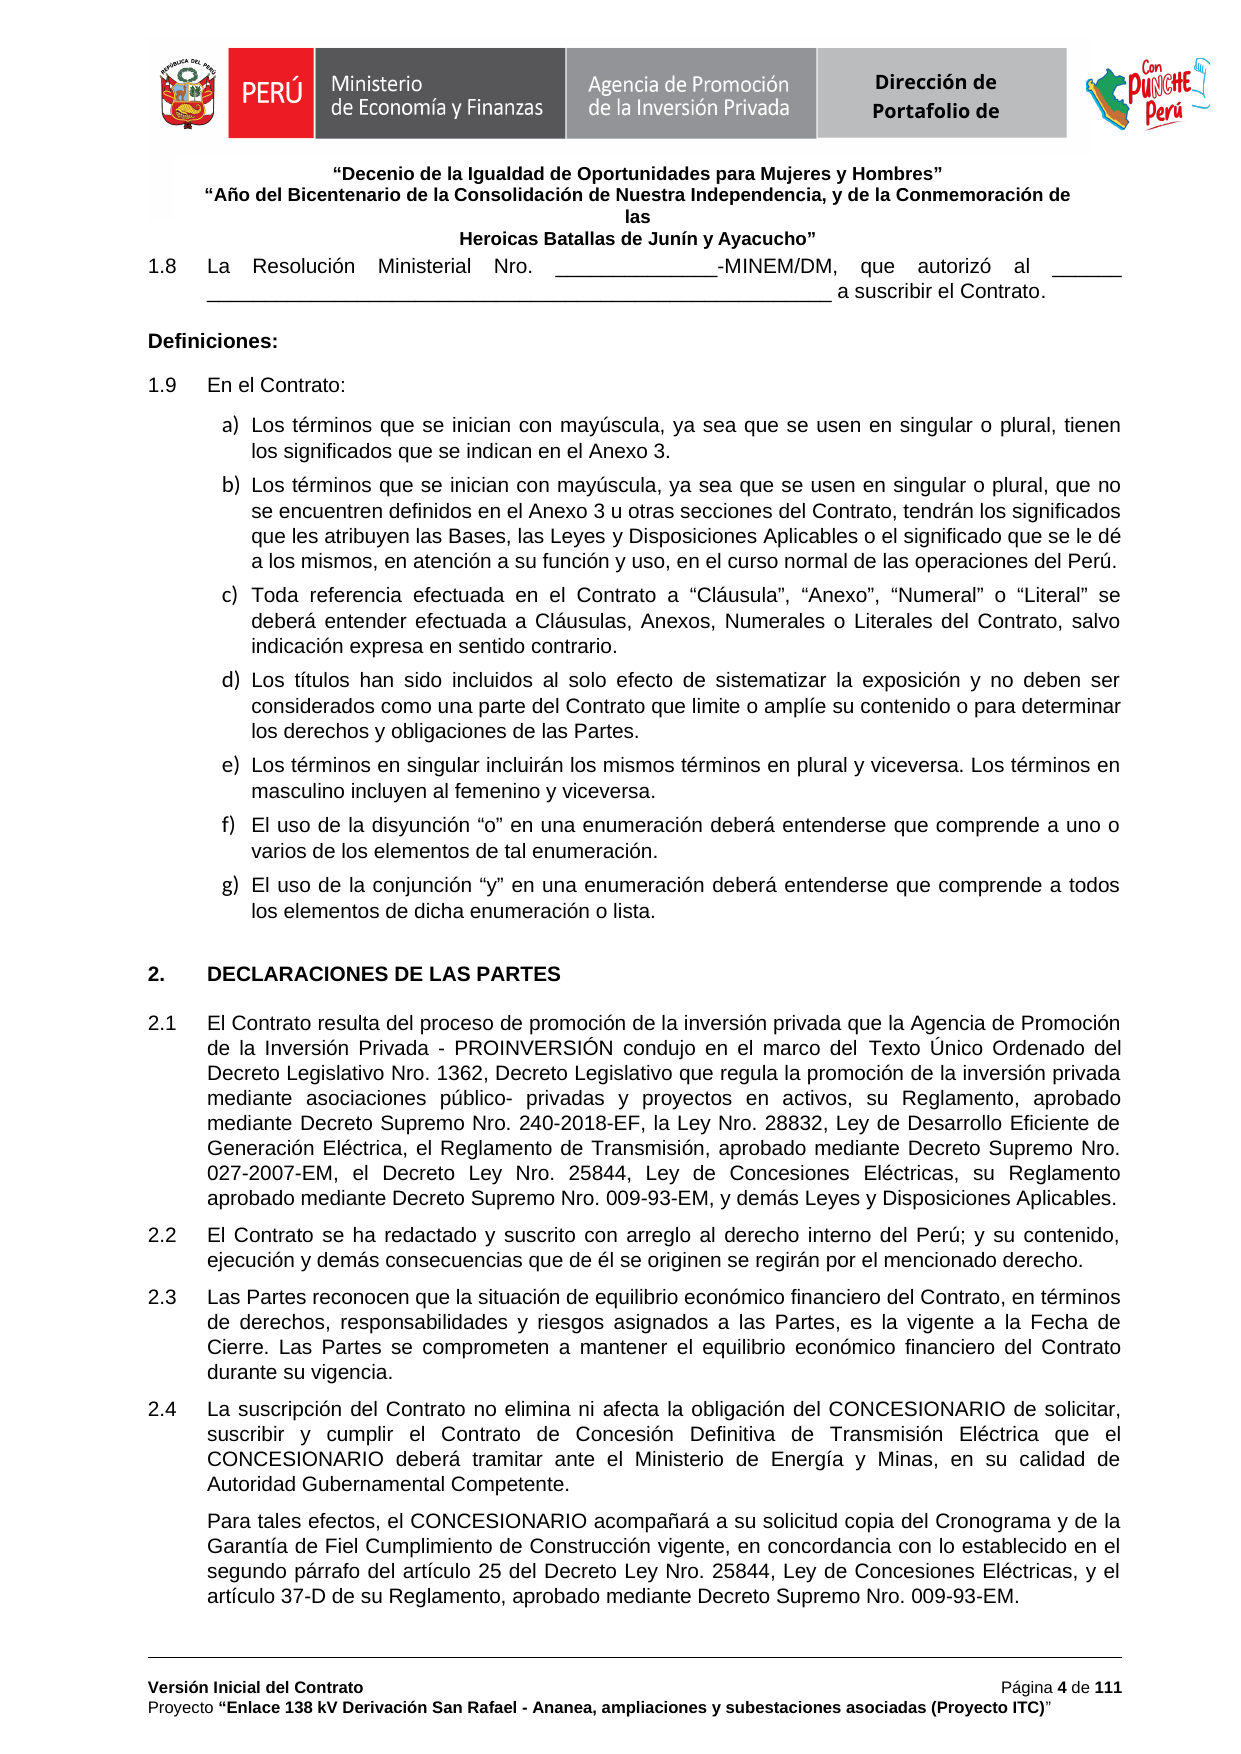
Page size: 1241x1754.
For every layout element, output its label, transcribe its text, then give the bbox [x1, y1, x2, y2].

list Los títulos han sido incluidos al solo efecto de sistematizar la exposición y no deben ser considerados como una parte del Contrato que limite o amplíe su contenido o para determinar los derechos y obligaciones de las Partes. [222, 665, 1122, 743]
list El uso de la disyunción “o” en una enumeración deberá entenderse que comprende a uno o varios de los elementos de tal enumeración. [222, 810, 1122, 863]
text Para tales efectos, el CONCESIONARIO acompañará a su solicitud copia del Cronograma y de la Garantía de Fiel Cumplimiento de Construcción vigente, en concordancia con lo establecido en el segundo párrafo del artículo 25 del Decreto Ley Nro. 25844, Ley de Concesiones Eléctricas, y el artículo 37-D de su Reglamento, aprobado mediante Decreto Supremo Nro. 009-93-EM. [207, 1509, 1122, 1608]
list DECLARACIONES DE LAS PARTES [148, 961, 1122, 985]
list Los términos en singular incluirán los mismos términos en plural y viceversa. Los términos en masculino incluyen al femenino y viceversa. [222, 750, 1122, 803]
picture [147, 37, 1211, 221]
list Toda referencia efectuada en el Contrato a “Cláusula”, “Anexo”, “Numeral” o “Literal” se deberá entender efectuada a Cláusulas, Anexos, Numerales o Literales del Contrato, salvo indicación expresa en sentido contrario. [222, 580, 1122, 658]
list El uso de la conjunción “y” en una enumeración deberá entenderse que comprende a todos los elementos de dicha enumeración o lista. [222, 870, 1122, 923]
list Las Partes reconocen que la situación de equilibrio económico financiero del Contrato, en términos de derechos, responsabilidades y riesgos asignados a las Partes, es la vigente a la Fecha de Cierre. Las Partes se comprometen a mantener el equilibrio económico financiero del Contrato durante su vigencia. [148, 1285, 1122, 1384]
list En el Contrato: [148, 372, 1122, 396]
list Los términos que se inician con mayúscula, ya sea que se usen en singular o plural, que no se encuentren definidos en el Anexo 3 u otras secciones del Contrato, tendrán los significados que les atribuyen las Bases, las Leyes y Disposiciones Aplicables o el significado que se le dé a los mismos, en atención a su función y uso, en el curso normal de las operaciones del Perú. [222, 470, 1122, 573]
list Los términos que se inician con mayúscula, ya sea que se usen en singular o plural, tienen los significados que se indican en el Anexo 3. [222, 410, 1122, 463]
list La Resolución Ministerial Nro. ______________-MINEM/DM, que autorizó al ______ ______________________________________________________ a suscribir el Contrato. [148, 254, 1122, 303]
list La suscripción del Contrato no elimina ni afecta la obligación del CONCESIONARIO de solicitar, suscribir y cumplir el Contrato de Concesión Definitiva de Transmisión Eléctrica que el CONCESIONARIO deberá tramitar ante el Ministerio de Energía y Minas, en su calidad de Autoridad Gubernamental Competente. [148, 1397, 1122, 1496]
list El Contrato resulta del proceso de promoción de la inversión privada que la Agencia de Promoción de la Inversión Privada - PROINVERSIÓN condujo en el marco del Texto Único Ordenado del Decreto Legislativo Nro. 1362, Decreto Legislativo que regula la promoción de la inversión privada mediante asociaciones público- privadas y proyectos en activos, su Reglamento, aprobado mediante Decreto Supremo Nro. 240-2018-EF, la Ley Nro. 28832, Ley de Desarrollo Eficiente de Generación Eléctrica, el Reglamento de Transmisión, aprobado mediante Decreto Supremo Nro. 027-2007-EM, el Decreto Ley Nro. 25844, Ley de Concesiones Eléctricas, su Reglamento aprobado mediante Decreto Supremo Nro. 009-93-EM, y demás Leyes y Disposiciones Aplicables. [148, 1011, 1122, 1209]
list El Contrato se ha redactado y suscrito con arreglo al derecho interno del Perú; y su contenido, ejecución y demás consecuencias que de él se originen se regirán por el mencionado derecho. [148, 1223, 1122, 1272]
text Definiciones: [148, 329, 1122, 353]
